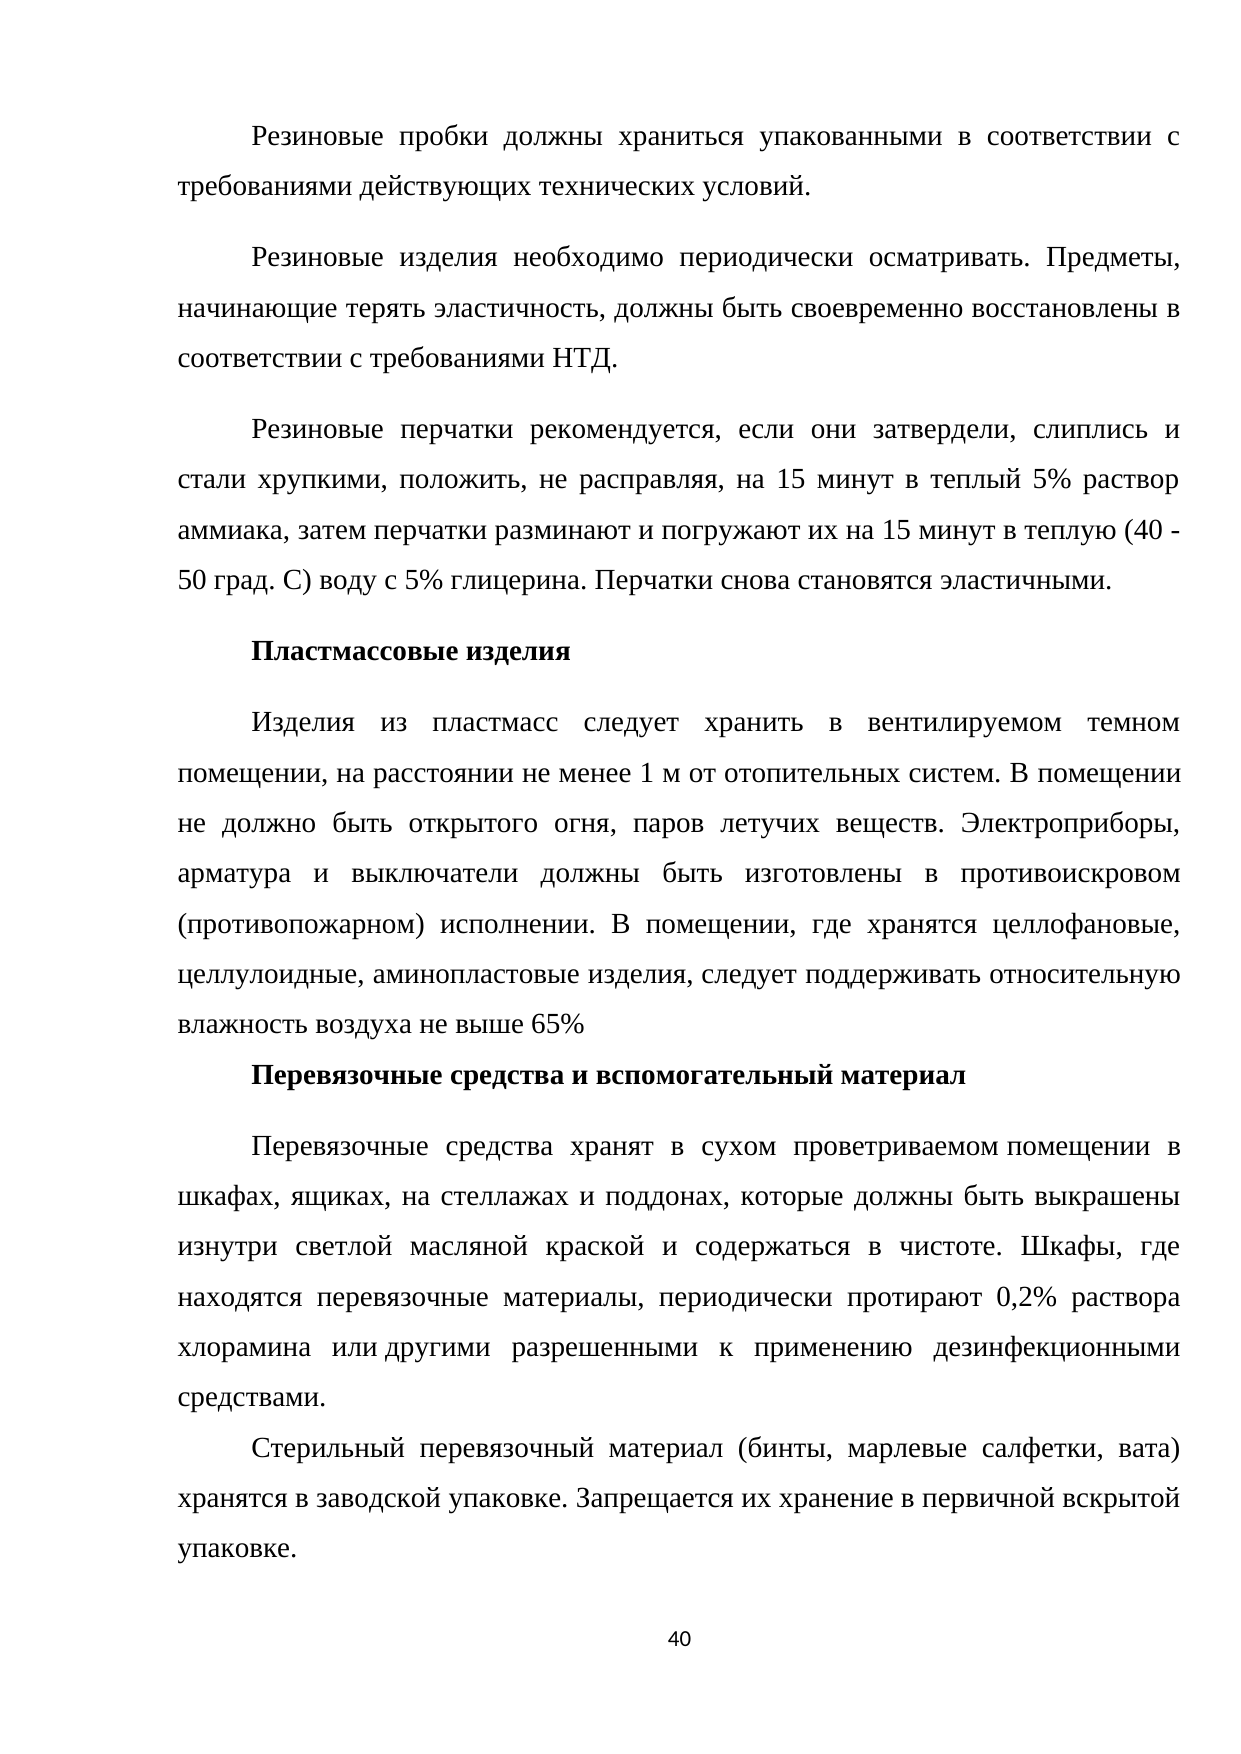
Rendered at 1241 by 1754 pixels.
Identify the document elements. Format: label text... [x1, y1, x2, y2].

text Перевязочные средства хранят в сухом проветриваемом помещении в шкафах, ящиках, на стеллажах и поддонах, которые должны быть выкрашены изнутри светлой масляной краской и содержаться в чистоте. Шкафы, где находятся перевязочные материалы, периодически протирают 0,2% раствора хлорамина или другими разрешенными к применению дезинфекционными средствами. [177, 1128, 1181, 1413]
text Резиновые изделия необходимо периодически осматривать. Предметы, начинающие терять эластичность, должны быть своевременно восстановлены в соответствии с требованиями НТД. [177, 239, 1181, 374]
text Пластмассовые изделия [177, 633, 1181, 667]
text Стерильный перевязочный материал (бинты, марлевые салфетки, вата) хранятся в заводской упаковке. Запрещается их хранение в первичной вскрытой упаковке. [177, 1430, 1181, 1564]
text Резиновые пробки должны храниться упакованными в соответствии с требованиями действующих технических условий. [177, 118, 1181, 202]
text Перевязочные средства и вспомогательный материал [177, 1057, 1181, 1090]
text Изделия из пластмасс следует хранить в вентилируемом темном помещении, на расстоянии не менее 1 м от отопительных систем. В помещении не должно быть открытого огня, паров летучих веществ. Электроприборы, арматура и выключатели должны быть изготовлены в противоискровом (противопожарном) исполнении. В помещении, где хранятся целлофановые, целлулоидные, аминопластовые изделия, следует поддерживать относительную влажность воздуха не выше 65% [177, 704, 1181, 1040]
text Резиновые перчатки рекомендуется, если они затвердели, слиплись и стали хрупкими, положить, не расправляя, на 15 минут в теплый 5% раствор аммиака, затем перчатки разминают и погружают их на 15 минут в теплую (40 - 50 град. C) воду с 5% глицерина. Перчатки снова становятся эластичными. [177, 411, 1181, 596]
